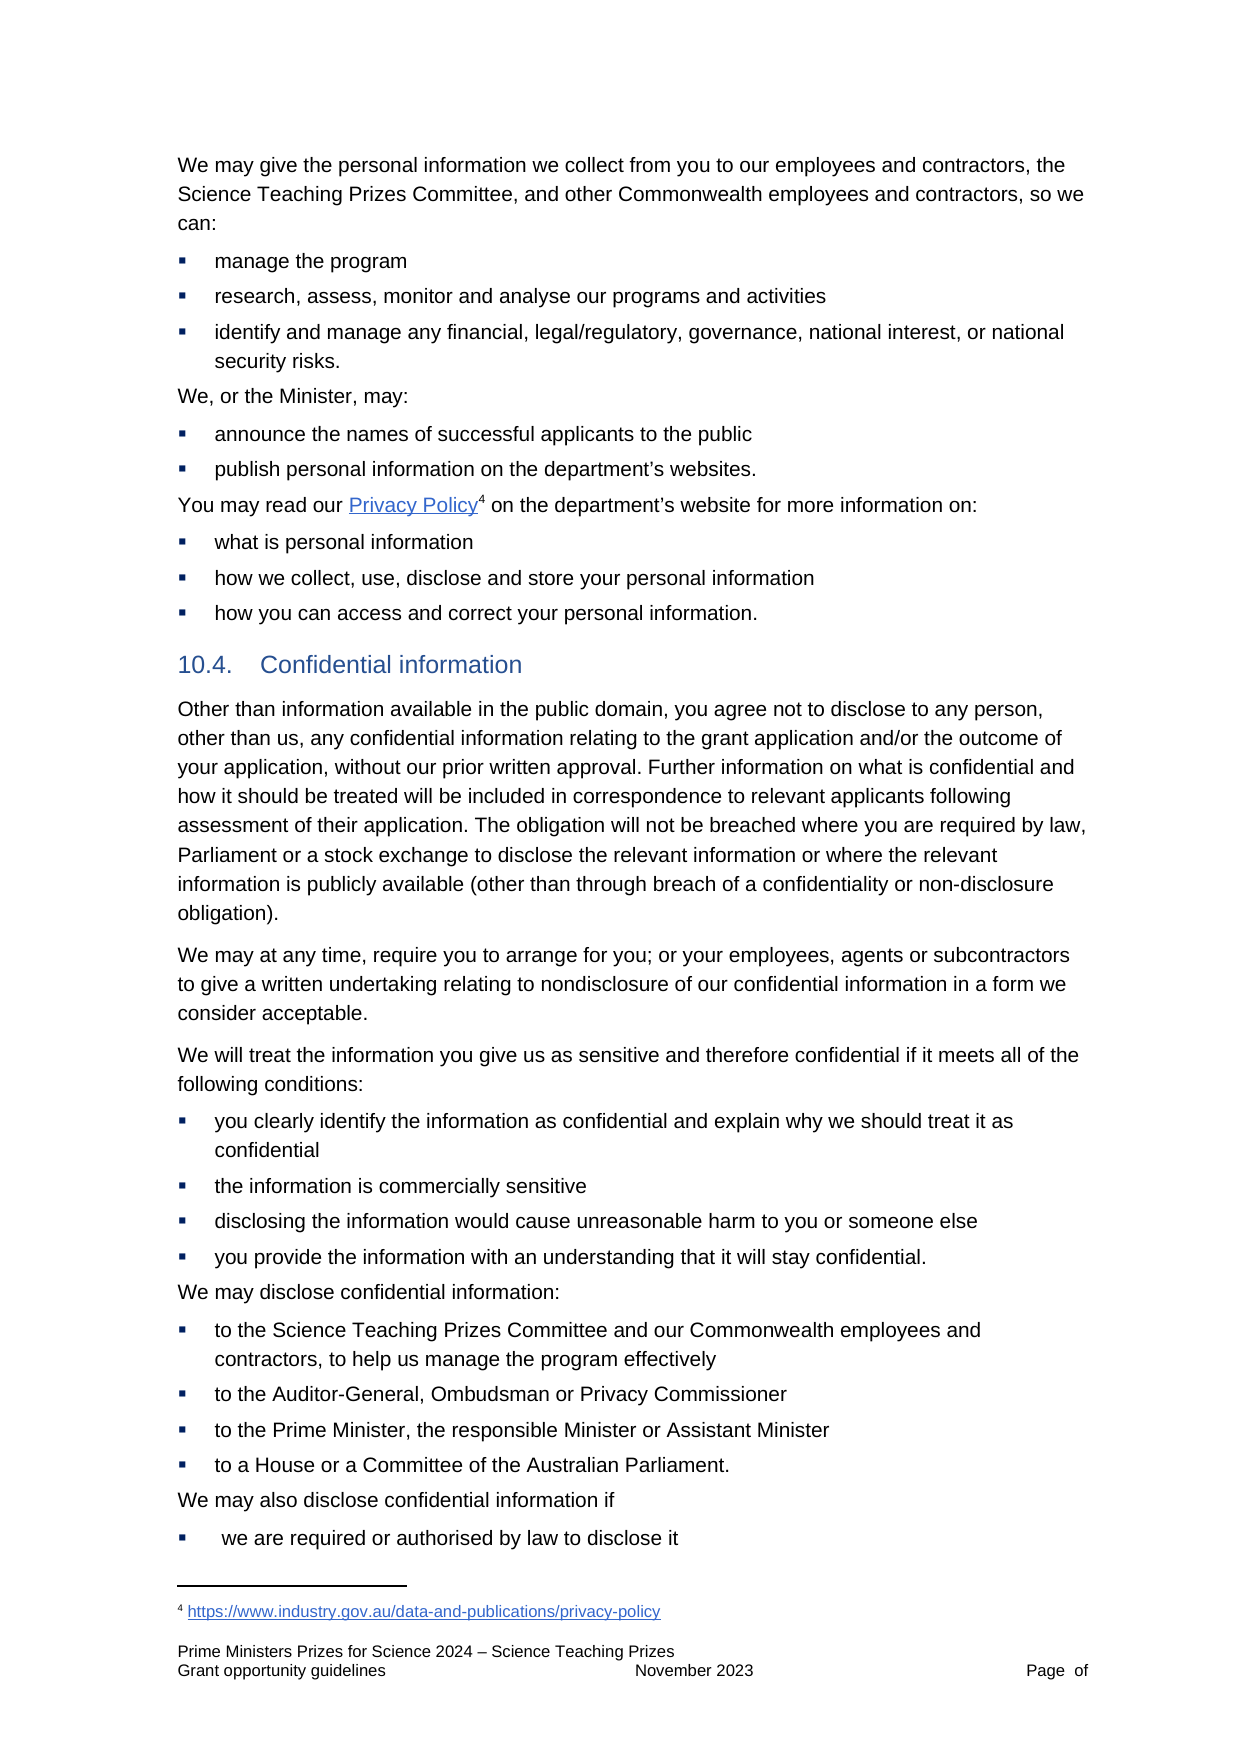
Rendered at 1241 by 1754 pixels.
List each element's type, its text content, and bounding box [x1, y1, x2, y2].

list manage the program [177, 243, 1092, 273]
list you clearly identify the information as confidential and explain why we should treat it as confidential [177, 1104, 1092, 1162]
text We may disclose confidential information: [177, 1275, 1092, 1304]
list how you can access and correct your personal information. [177, 596, 1092, 625]
list disclosing the information would cause unreasonable harm to you or someone else [177, 1204, 1092, 1233]
list research, assess, monitor and analyse our programs and activities [177, 279, 1092, 308]
list to the Prime Minister, the responsible Minister or Assistant Minister [177, 1412, 1092, 1441]
list to a House or a Committee of the Australian Parliament. [177, 1448, 1092, 1477]
list what is personal information [177, 525, 1092, 554]
list you provide the information with an understanding that it will stay confidential. [177, 1239, 1092, 1268]
list how we collect, use, disclose and store your personal information [177, 560, 1092, 589]
text You may read our Privacy Policy on the department’s website for more information on: [177, 487, 1092, 516]
list identify and manage any financial, legal/regulatory, governance, national interest, or national security risks. [177, 314, 1092, 373]
list the information is commercially sensitive [177, 1168, 1092, 1198]
text We will treat the information you give us as sensitive and therefore confidential if it meets all of the following conditions: [177, 1037, 1092, 1096]
text We may at any time, require you to arrange for you; or your employees, agents or subcontractors to give a written undertaking relating to nondisclosure of our confidential information in a form we consider acceptable. [177, 937, 1092, 1025]
list we are required or authorised by law to disclose it [177, 1521, 1092, 1550]
text Other than information available in the public domain, you agree not to disclose to any person, other than us, any confidential information relating to the grant application and/or the outcome of your application, without our prior written approval. Further information on what is confidential and how it should be treated will be included in correspondence to relevant applicants following assessment of their application. The obligation will not be breached where you are required by law, Parliament or a stock exchange to disclose the relevant information or where the relevant information is publicly available (other than through breach of a confidentiality or non-disclosure obligation). [177, 691, 1092, 925]
text We, or the Minister, may: [177, 379, 1092, 408]
list publish personal information on the department’s websites. [177, 452, 1092, 481]
text We may also disclose confidential information if [177, 1483, 1092, 1512]
list to the Auditor-General, Ombudsman or Privacy Commissioner [177, 1377, 1092, 1406]
text We may give the personal information we collect from you to our employees and contractors, the Science Teaching Prizes Committee, and other Commonwealth employees and contractors, so we can: [177, 148, 1092, 235]
list announce the names of successful applicants to the public [177, 416, 1092, 446]
list to the Science Teaching Prizes Committee and our Commonwealth employees and contractors, to help us manage the program effectively [177, 1312, 1092, 1371]
subtitle Confidential information [177, 650, 1092, 679]
